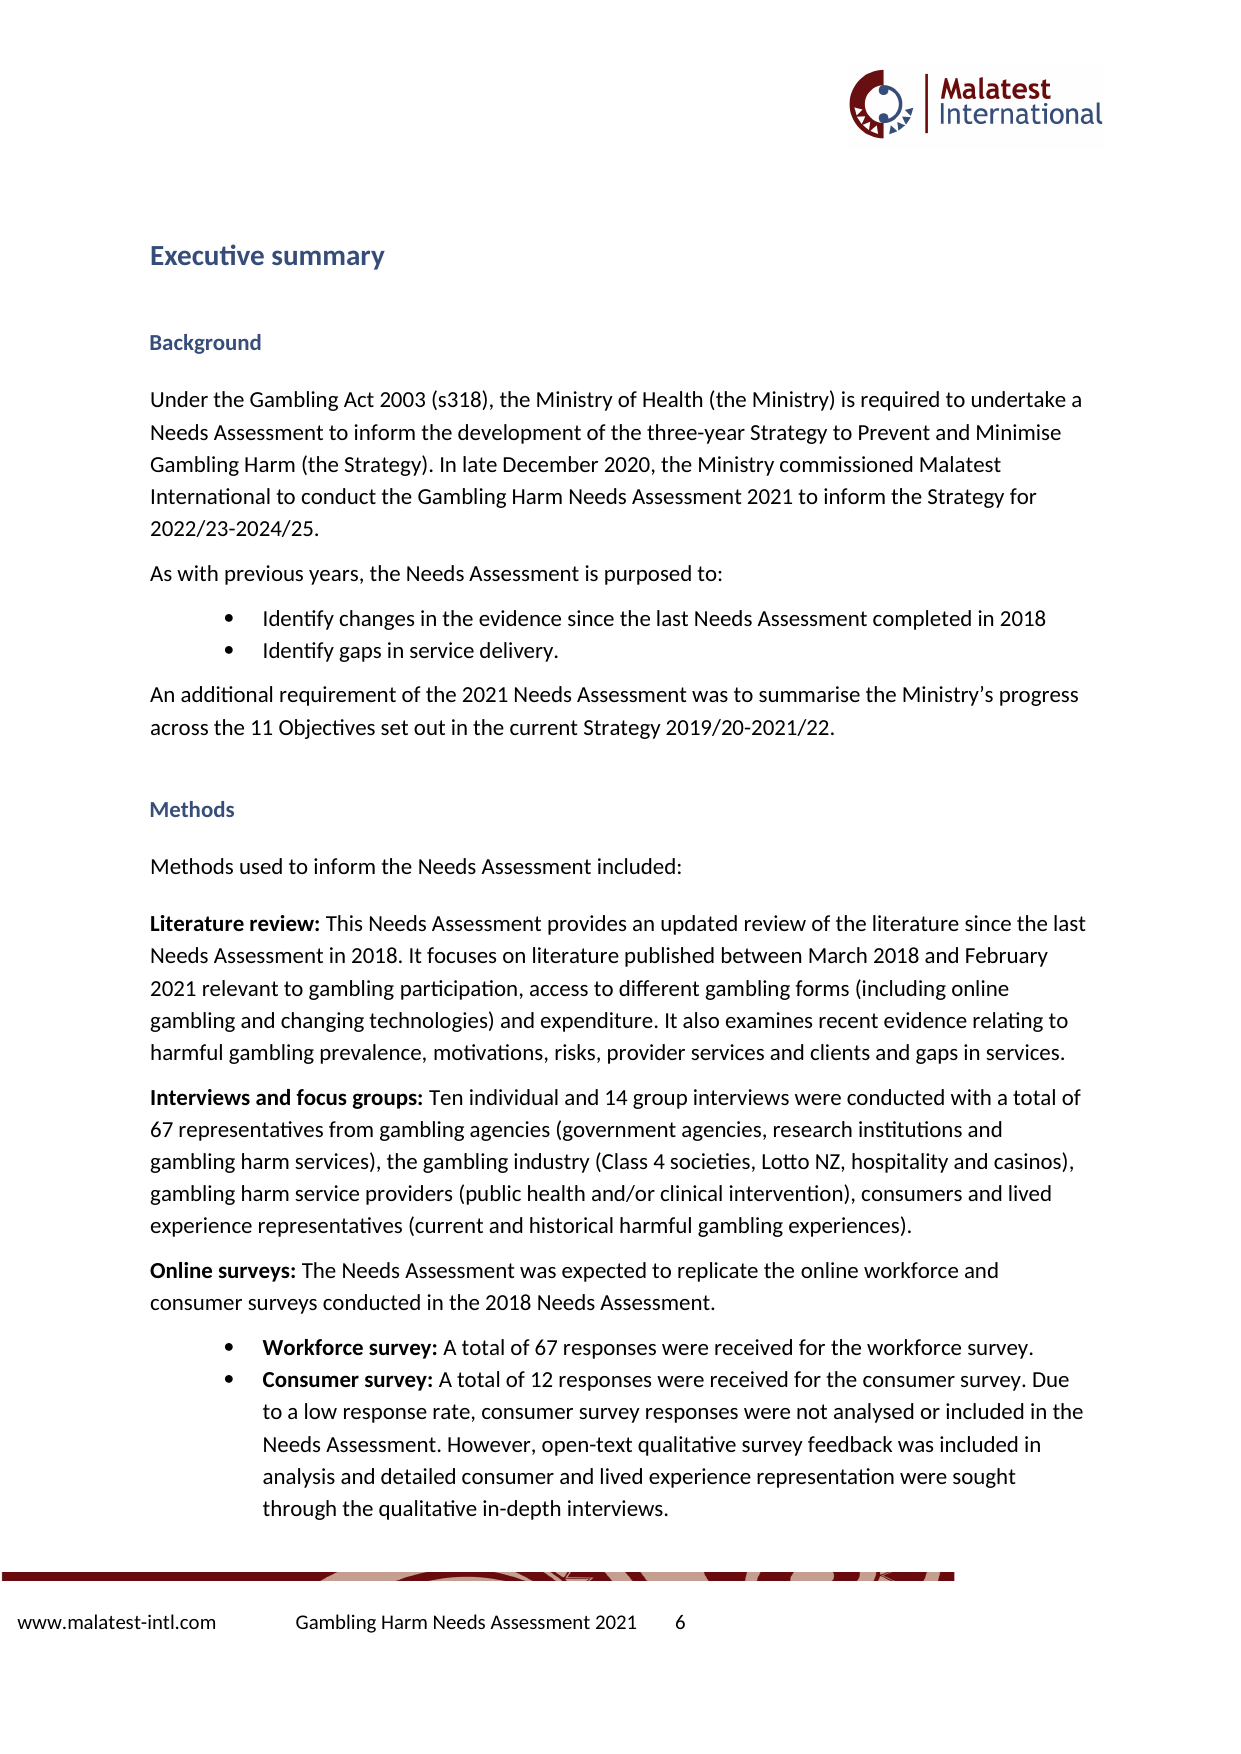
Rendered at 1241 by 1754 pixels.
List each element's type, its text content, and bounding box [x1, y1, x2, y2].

text Interviews and focus groups: Ten individual and 14 group interviews were conducted with a total of 67 representatives from gambling agencies (government agencies, research institutions and gambling harm services), the gambling industry (Class 4 societies, Lotto NZ, hospitality and casinos), gambling harm service providers (public health and/or clinical intervention), consumers and lived experience representatives (current and historical harmful gambling experiences). [150, 1083, 1090, 1239]
text Identify changes in the evidence since the last Needs Assessment completed in 2018 [225, 604, 1090, 632]
subtitle Executive summary [150, 237, 1090, 273]
text Consumer survey: A total of 12 responses were received for the consumer survey. Due to a low response rate, consumer survey responses were not analysed or included in the Needs Assessment. However, open-text qualitative survey feedback was included in analysis and detailed consumer and lived experience representation were sought through the qualitative in-depth interviews. [225, 1365, 1090, 1522]
subtitle Background [149, 328, 1090, 356]
text Under the Gambling Act 2003 (s318), the Ministry of Health (the Ministry) is required to undertake a Needs Assessment to inform the development of the three-year Strategy to Prevent and Minimise Gambling Harm (the Strategy). In late December 2020, the Ministry commissioned Malatest International to conduct the Gambling Harm Needs Assessment 2021 to inform the Strategy for 2022/23-2024/25. [150, 386, 1090, 542]
subtitle Methods [149, 795, 1090, 823]
text As with previous years, the Needs Assessment is purposed to: [150, 559, 1090, 587]
text An additional requirement of the 2021 Needs Assessment was to summarise the Ministry’s progress across the 11 Objectives set out in the current Strategy 2019/20-2021/22. [150, 681, 1090, 741]
text Online surveys: The Needs Assessment was expected to replicate the online workforce and consumer surveys conducted in the 2018 Needs Assessment. [150, 1256, 1090, 1316]
picture [848, 62, 1105, 149]
text Workforce survey: A total of 67 responses were received for the workforce survey. [225, 1333, 1090, 1361]
picture [1, 1572, 955, 1581]
text Identify gaps in service delivery. [225, 636, 1090, 664]
text Methods used to inform the Needs Assessment included: [150, 852, 1090, 880]
text Literature review: This Needs Assessment provides an updated review of the literature since the last Needs Assessment in 2018. It focuses on literature published between March 2018 and February 2021 relevant to gambling participation, access to different gambling forms (including online gambling and changing technologies) and expenditure. It also examines recent evidence relating to harmful gambling prevalence, motivations, risks, provider services and clients and gaps in services. [150, 909, 1090, 1066]
